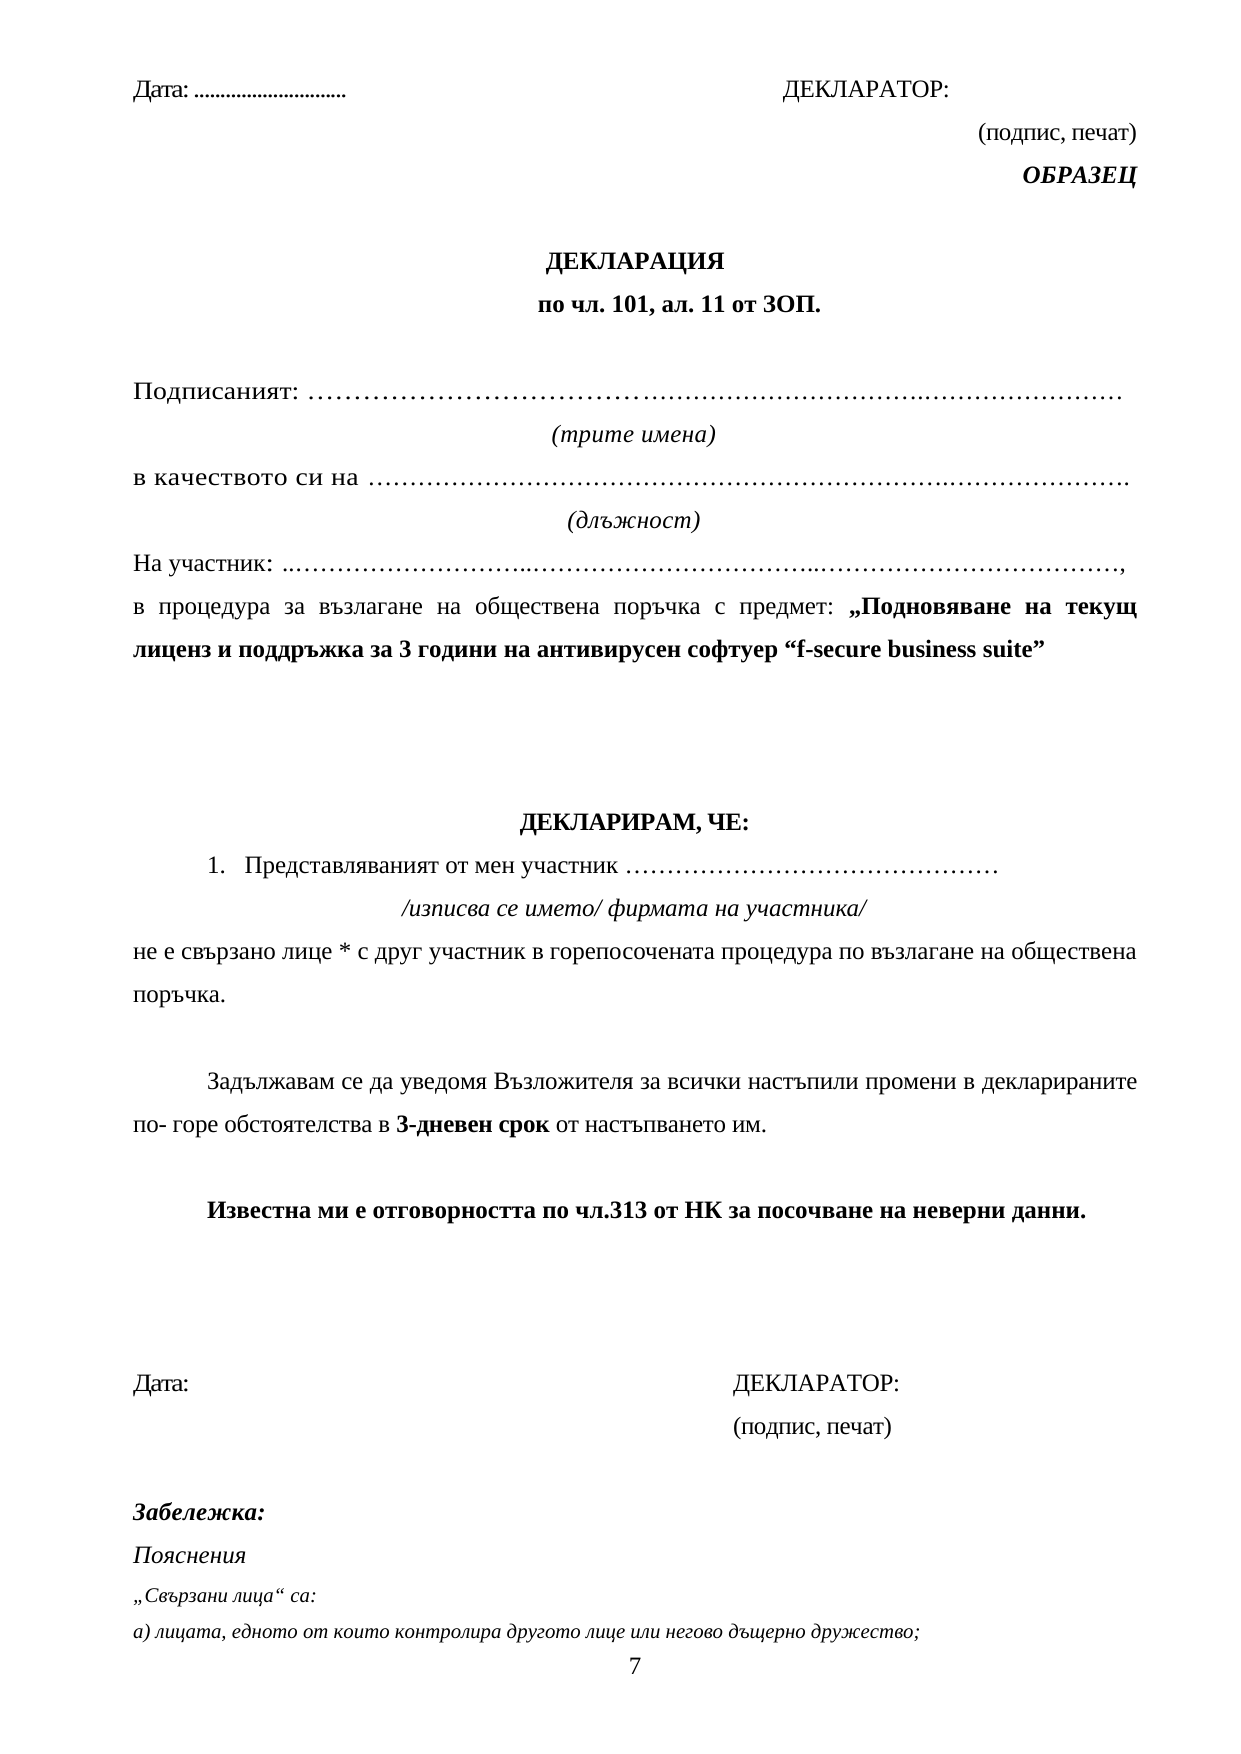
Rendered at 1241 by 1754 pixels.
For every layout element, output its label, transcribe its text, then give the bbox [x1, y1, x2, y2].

text Пояснения [133, 1540, 1137, 1569]
text а) лицата, едното от които контролира другото лице или негово дъщерно дружество; [133, 1619, 1137, 1643]
text Дата: ДЕКЛАРАТОР: [133, 1368, 1137, 1396]
text Задължавам се да уведомя Възложителя за всички настъпили промени в декларираните по- горе обстоятелства в 3-дневен срок от настъпването им. [133, 1066, 1137, 1138]
text /изписва се името/ фирмата на участника/ [133, 893, 1137, 922]
text Подписаният: …………………………………………………………….…………………… [133, 376, 1137, 404]
text по чл. 101, ал. 11 от ЗОП. [222, 289, 1137, 318]
text в процедура за възлагане на обществена поръчка с предмет: „Подновяване на текущ лиценз и поддръжка за 3 години на антивирусен софтуер “f-secure business suite” [133, 591, 1137, 663]
text ДЕКЛАРИРАМ, ЧЕ: [133, 807, 1137, 836]
text На участник: ..………………………..……………………………..………………………………, [133, 548, 1137, 577]
text „Свързани лица“ са: [133, 1583, 1137, 1607]
text Известна ми е отговорността по чл.313 от НК за посочване на неверни данни. [133, 1195, 1137, 1224]
text (подпис, печат) [133, 117, 1137, 146]
list Представляваният от мен участник ……………………………………… [207, 850, 1137, 879]
text Дата: ............................. ДЕКЛАРАТОР: [133, 74, 1137, 103]
text не е свързано лице * с друг участник в горепосочената процедура по възлагане на обществена поръчка. [133, 936, 1137, 1008]
text ДЕКЛАРАЦИЯ [133, 246, 1137, 275]
text (длъжност) [133, 505, 1137, 534]
text ОБРАЗЕЦ [162, 160, 1137, 189]
text (трите имена) [133, 419, 1137, 448]
text (подпис, печат) [133, 1411, 1137, 1439]
text в качеството си на …………………………………………………………….…………………. [133, 462, 1137, 491]
text Забележка: [133, 1497, 1137, 1526]
